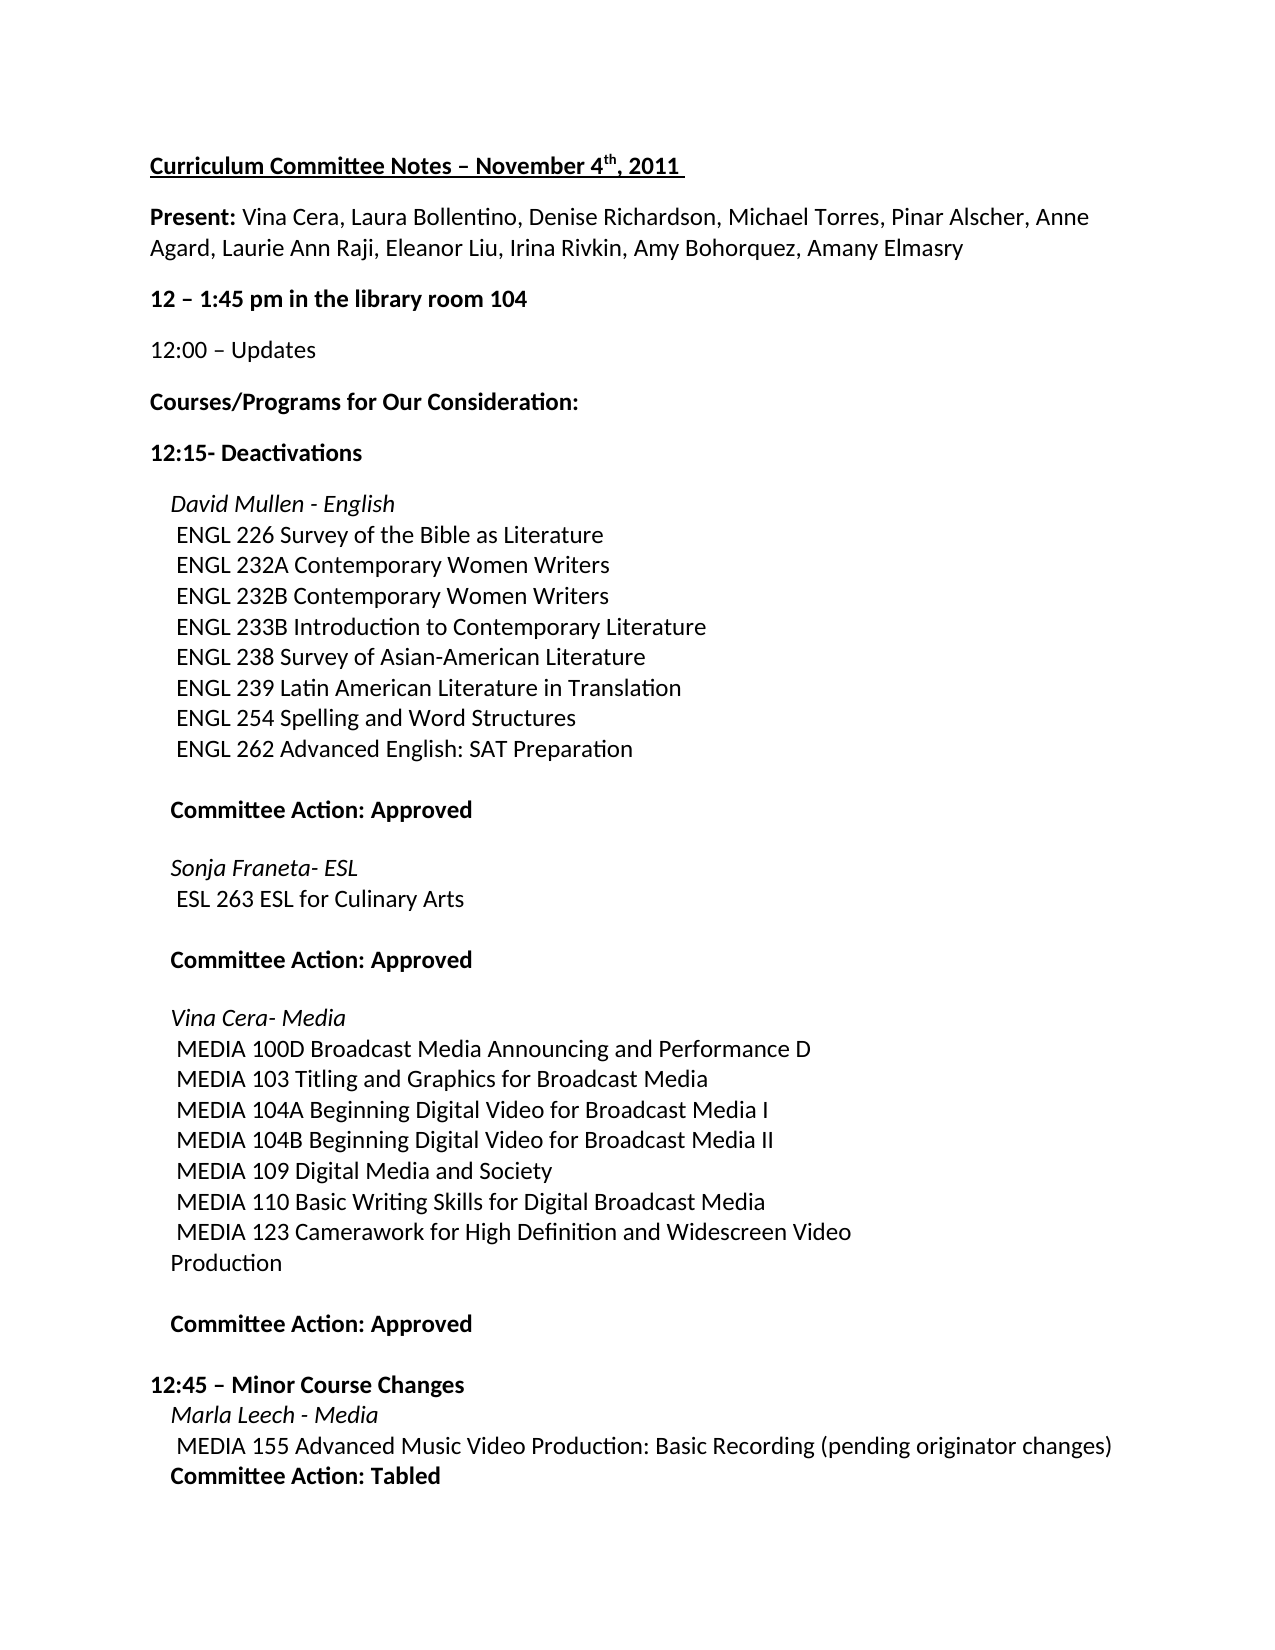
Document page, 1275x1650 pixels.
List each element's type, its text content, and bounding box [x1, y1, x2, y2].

table_cell Sonja Franeta- ESL ESL 263 ESL for Culinary Arts Committee Action: Approved [159, 824, 915, 974]
table_cell ENGL 233B Introduction to Contemporary Literature [159, 611, 915, 641]
text Curriculum Committee Notes – November 4th, 2011 [150, 150, 1125, 181]
table_cell MEDIA 109 Digital Media and Society [159, 1155, 915, 1186]
table_cell MEDIA 104A Beginning Digital Video for Broadcast Media I [159, 1094, 915, 1124]
text 12 – 1:45 pm in the library room 104 [150, 283, 1125, 314]
text Present: Vina Cera, Laura Bollentino, Denise Richardson, Michael Torres, Pinar Alscher, Anne Agard, Laurie Ann Raji, Eleanor Liu, Irina Rivkin, Amy Bohorquez, Amany Elmasry [150, 201, 1125, 262]
table_header Marla Leech - Media MEDIA 155 Advanced Music Video Production: Basic Recording (pending originator changes) Committee Action: Tabled [159, 1399, 1209, 1491]
table_cell ENGL 239 Latin American Literature in Translation [159, 672, 915, 702]
table_cell MEDIA 103 Titling and Graphics for Broadcast Media [159, 1064, 915, 1094]
table_cell ENGL 262 Advanced English: SAT Preparation Committee Action: Approved [159, 733, 915, 824]
table_header David Mullen - English ENGL 226 Survey of the Bible as Literature [159, 489, 915, 550]
text 12:45 – Minor Course Changes [150, 1369, 1125, 1399]
text 12:00 – Updates [150, 334, 1125, 365]
table_cell MEDIA 110 Basic Writing Skills for Digital Broadcast Media [159, 1186, 915, 1216]
text Courses/Programs for Our Consideration: [150, 386, 1125, 416]
table_cell ENGL 232A Contemporary Women Writers [159, 550, 915, 580]
table_cell MEDIA 104B Beginning Digital Video for Broadcast Media II [159, 1125, 915, 1155]
table_cell ENGL 254 Spelling and Word Structures [159, 702, 915, 733]
table_cell MEDIA 123 Camerawork for High Definition and Widescreen Video Production Committee Action: Approved [159, 1216, 915, 1338]
table_cell ENGL 232B Contemporary Women Writers [159, 580, 915, 611]
table_cell ENGL 238 Survey of Asian-American Literature [159, 641, 915, 672]
text 12:15- Deactivations [150, 437, 1125, 468]
table_cell Vina Cera- Media MEDIA 100D Broadcast Media Announcing and Performance D [159, 975, 915, 1063]
